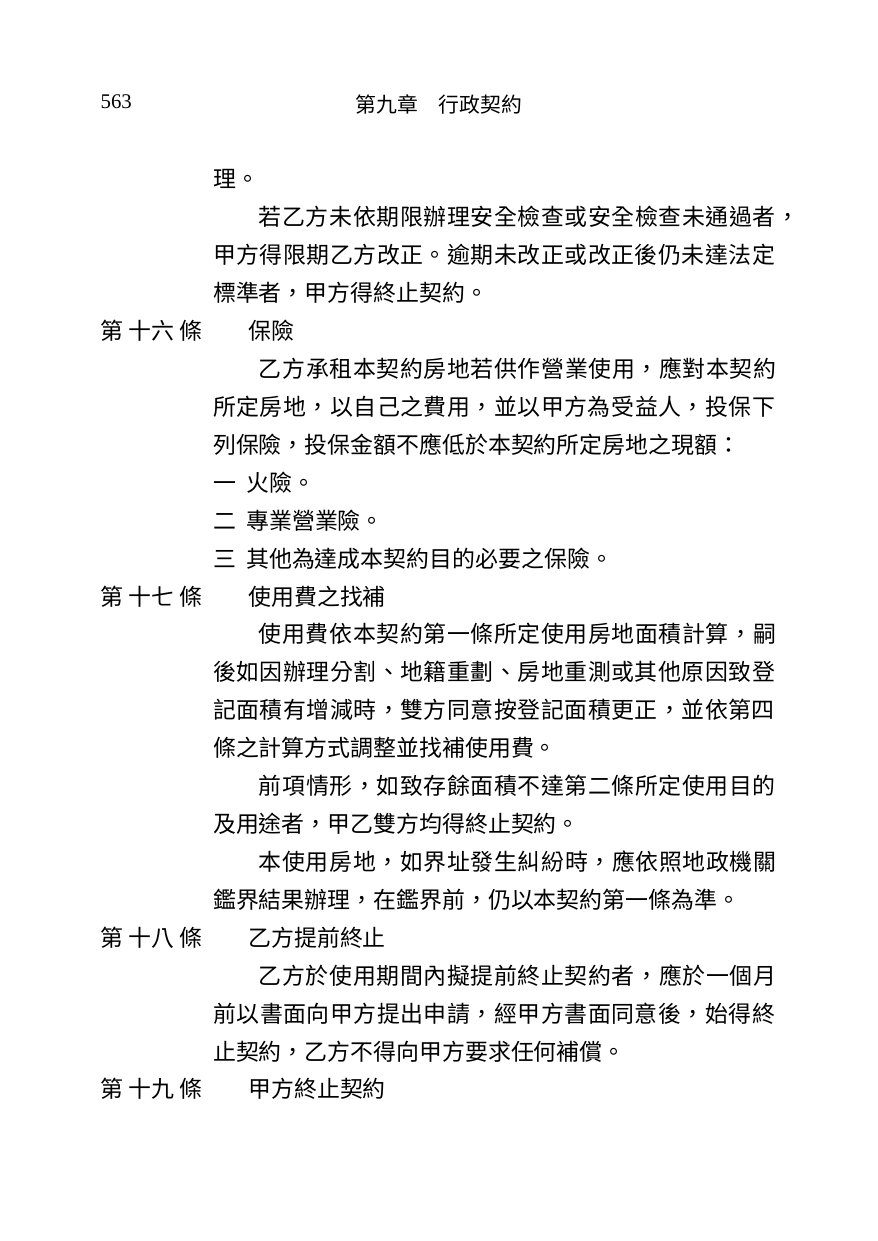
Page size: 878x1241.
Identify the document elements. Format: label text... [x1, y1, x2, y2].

text 第 十六 條 保險 [100, 311, 777, 348]
text 第 十九 條 甲方終止契約 [100, 1069, 777, 1107]
text 使用費依本契約第一條所定使用房地面積計算，嗣後如因辦理分割、地籍重劃、房地重測或其他原因致登記面積有增減時，雙方同意按登記面積更正，並依第四條之計算方式調整並找補使用費。 [213, 614, 777, 766]
text 本使用房地，如界址發生糾紛時，應依照地政機關鑑界結果辦理，在鑑界前，仍以本契約第一條為準。 [213, 841, 777, 917]
text 前項情形，如致存餘面積不達第二條所定使用目的及用途者，甲乙雙方均得終止契約。 [213, 766, 777, 841]
text 第 十七 條 使用費之找補 [100, 576, 777, 614]
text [213, 159, 777, 197]
text 二 專業營業險。 [213, 500, 777, 538]
text 若乙方未依期限辦理安全檢查或安全檢查未通過者，甲方得限期乙方改正。逾期未改正或改正後仍未達法定標準者，甲方得終止契約。 [213, 197, 777, 311]
text 乙方承租本契約房地若供作營業使用，應對本契約所定房地，以自己之費用，並以甲方為受益人，投保下列保險，投保金額不應低於本契約所定房地之現額： [213, 348, 777, 462]
text 三 其他為達成本契約目的必要之保險。 [213, 538, 777, 576]
text 第 十八 條 乙方提前終止 [100, 917, 777, 955]
text 乙方於使用期間內擬提前終止契約者，應於一個月前以書面向甲方提出申請，經甲方書面同意後，始得終止契約，乙方不得向甲方要求任何補償。 [213, 955, 777, 1069]
text 一 火險。 [213, 462, 777, 500]
